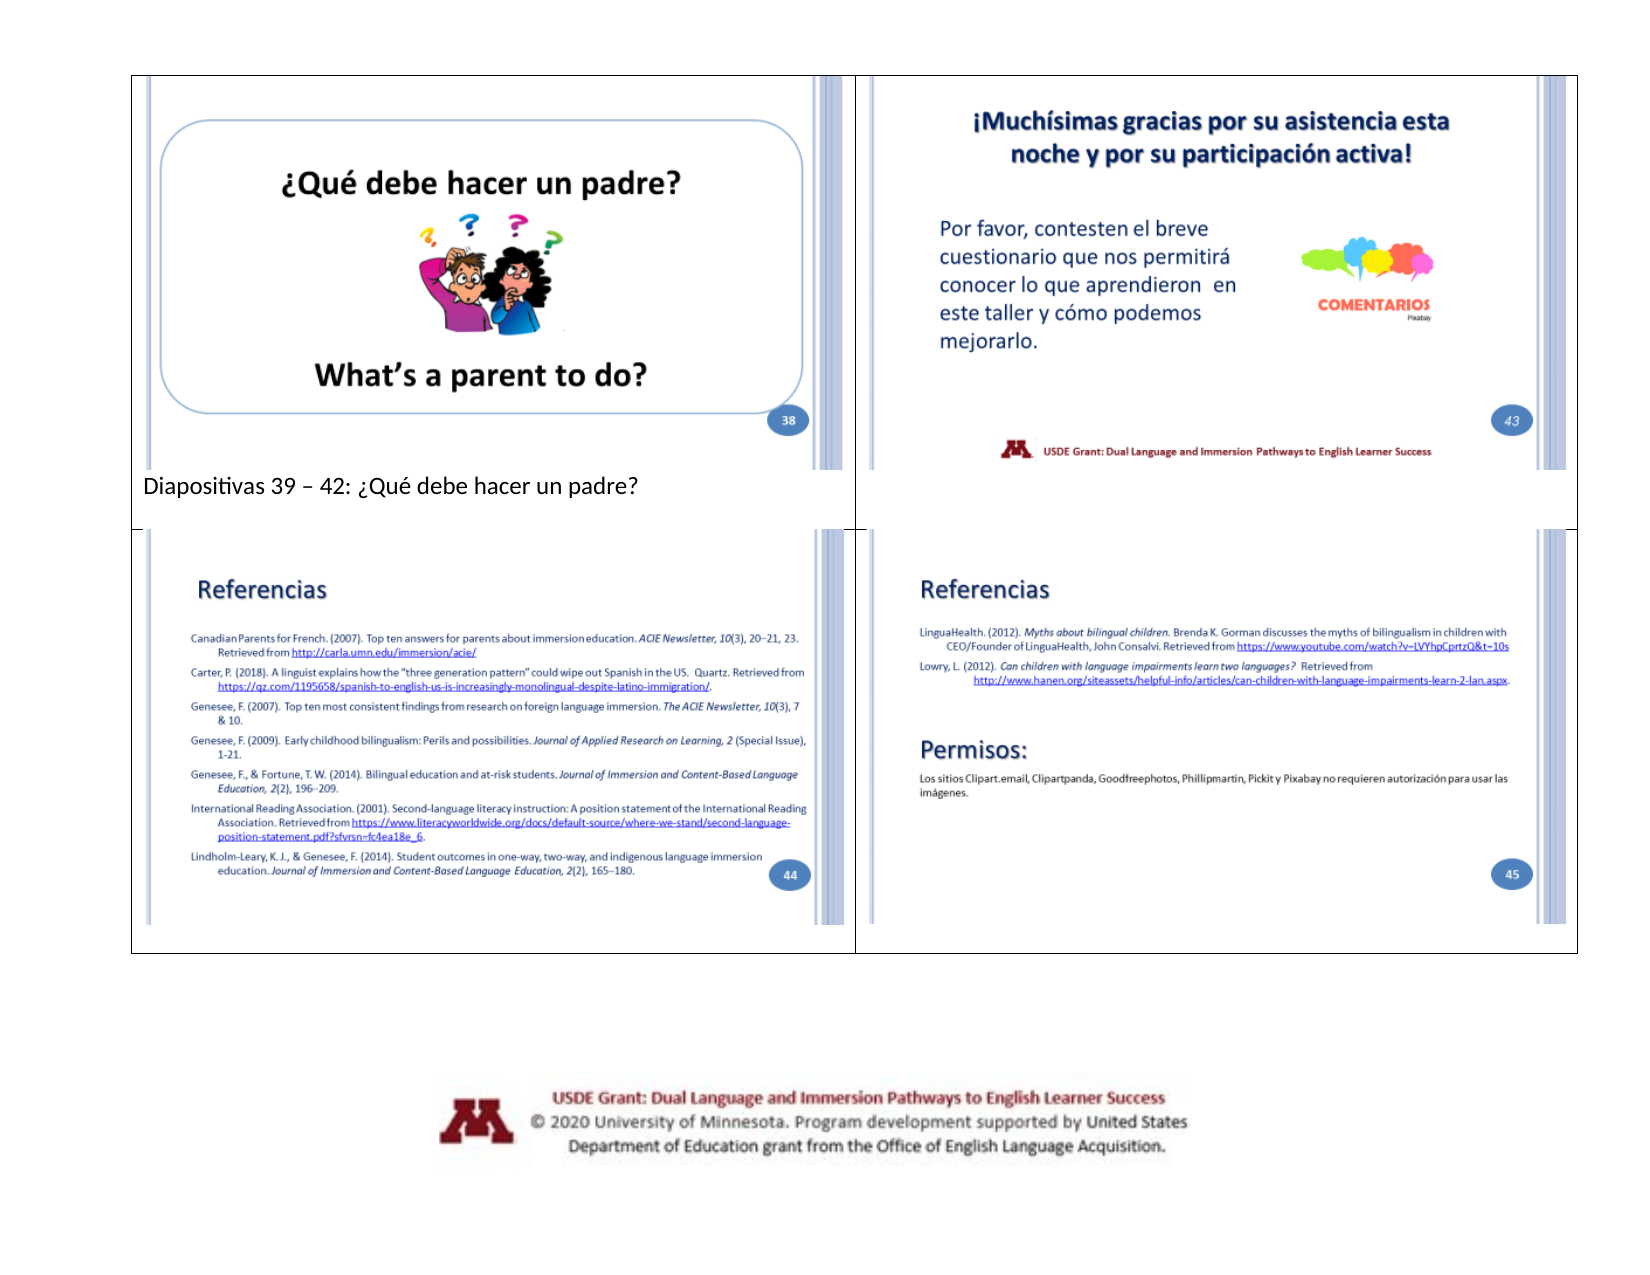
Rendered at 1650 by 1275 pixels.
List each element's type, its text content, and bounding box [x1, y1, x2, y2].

picture [866, 529, 1567, 924]
table_cell [856, 76, 1577, 528]
picture [143, 76, 843, 470]
table_cell Diapositivas 39 – 42: ¿Qué debe hacer un padre? [132, 76, 855, 528]
picture [143, 529, 845, 925]
picture [438, 1072, 1193, 1174]
table_cell [856, 530, 1577, 953]
picture [866, 76, 1567, 470]
table_cell [132, 530, 855, 953]
